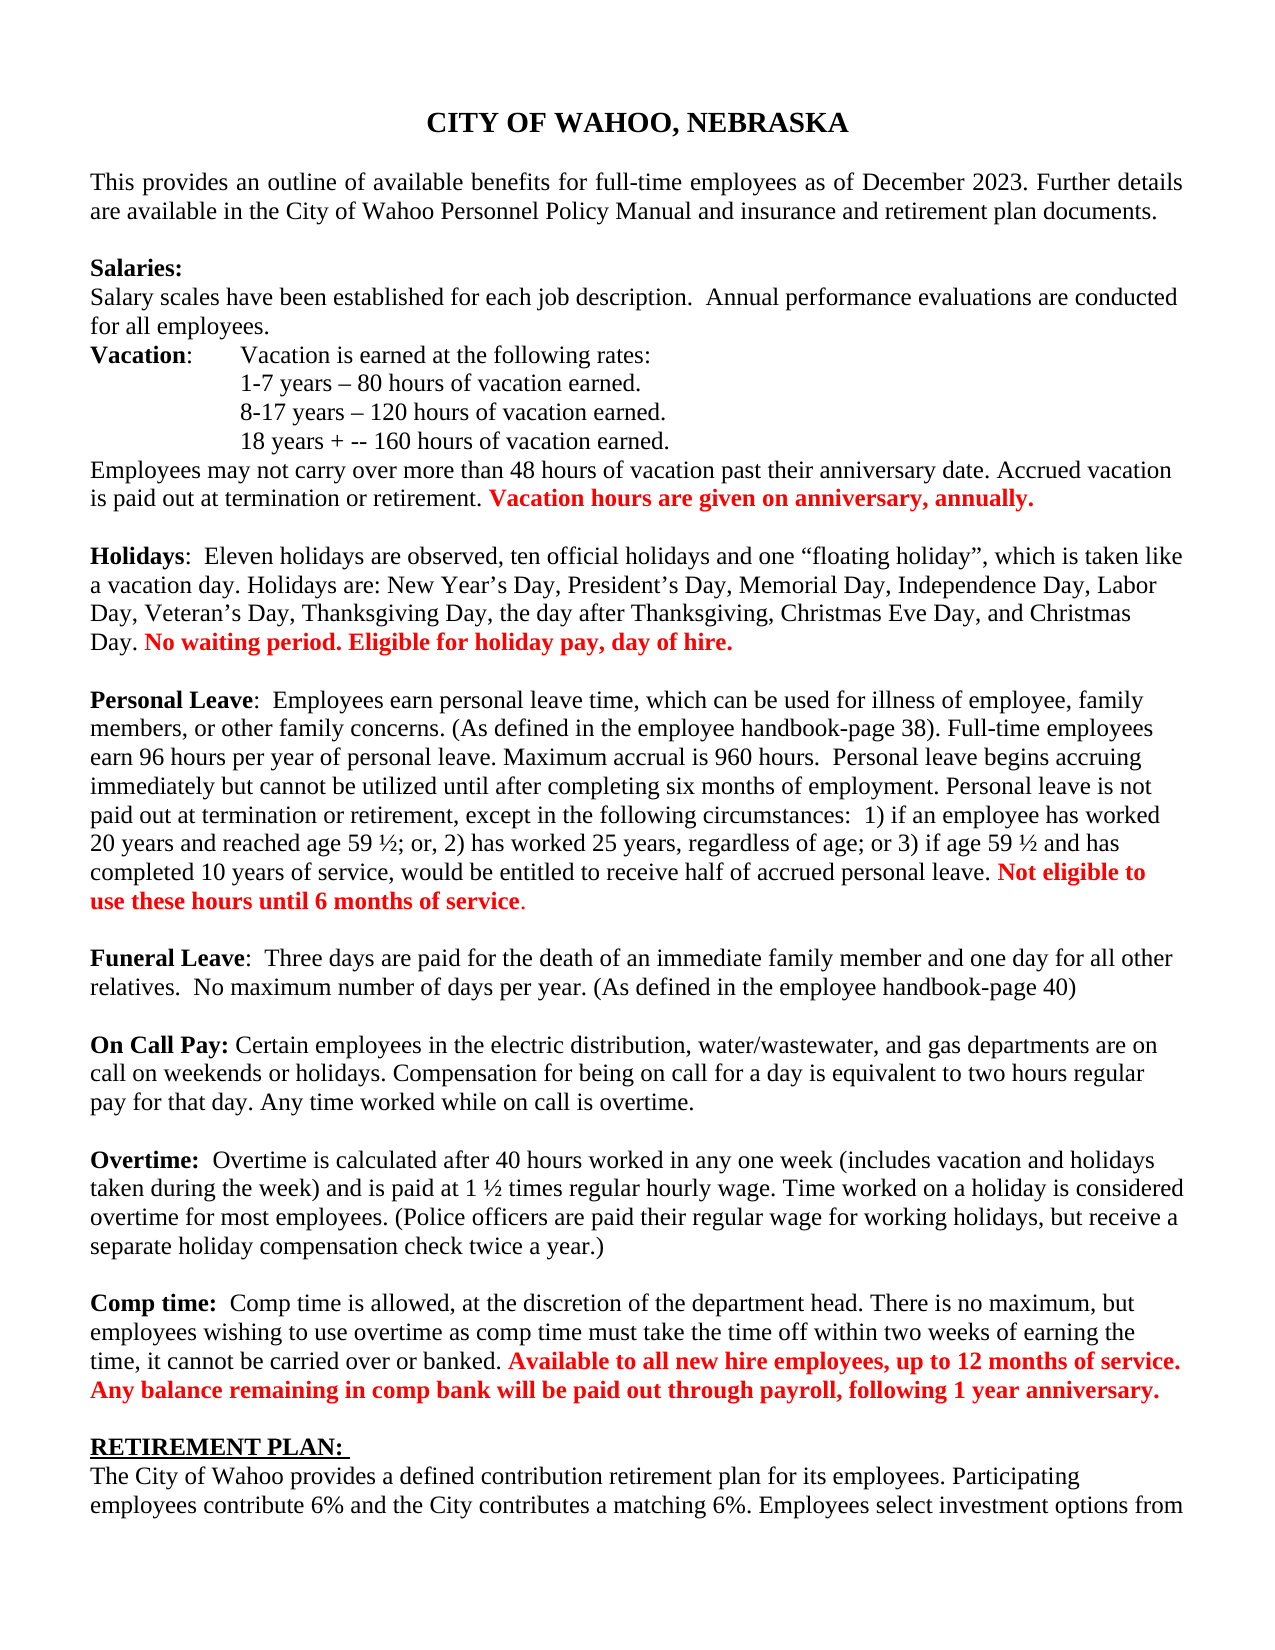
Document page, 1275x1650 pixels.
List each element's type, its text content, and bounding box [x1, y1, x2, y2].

text Vacation: Vacation is earned at the following rates: [90, 340, 1185, 368]
text Any balance remaining in comp bank will be paid out through payroll, following 1 year anniversary. [90, 1375, 1185, 1403]
text Salaries: [90, 253, 1185, 282]
text Overtime: Overtime is calculated after 40 hours worked in any one week (includes vacation and holidays taken during the week) and is paid at 1 ½ times regular hourly wage. Time worked on a holiday is considered overtime for most employees. (Police officers are paid their regular wage for working holidays, but receive a separate holiday compensation check twice a year.) [90, 1145, 1185, 1260]
text Holidays: Eleven holidays are observed, ten official holidays and one “floating holiday”, which is taken like a vacation day. Holidays are: New Year’s Day, President’s Day, Memorial Day, Independence Day, Labor Day, Veteran’s Day, Thanksgiving Day, the day after Thanksgiving, Christmas Eve Day, and Christmas Day. No waiting period. Eligible for holiday pay, day of hire. [90, 541, 1185, 656]
text 18 years + -- 160 hours of vacation earned. [90, 426, 1185, 455]
text 8-17 years – 120 hours of vacation earned. [90, 397, 1185, 426]
text Salary scales have been established for each job description. Annual performance evaluations are conducted for all employees. [90, 282, 1185, 340]
text 1-7 years – 80 hours of vacation earned. [90, 368, 1185, 397]
text RETIREMENT PLAN: [90, 1432, 1185, 1461]
text This provides an outline of available benefits for full-time employees as of December 2023. Further details are available in the City of and insurance and retirement plan documents. [90, 167, 1185, 225]
text Comp time: Comp time is allowed, at the discretion of the department head. There is no maximum, but employees wishing to use overtime as comp time must take the time off within two weeks of earning the time, it cannot be carried over or banked. Available to all new hire employees, up to 12 months of service. [90, 1288, 1185, 1375]
text Funeral Leave: Three days are paid for the death of an immediate family member and one day for all other relatives. No maximum number of days per year. (As defined in the employee handbook-page 40) [90, 943, 1185, 1001]
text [90, 1461, 1185, 1518]
text On Call Pay: Certain employees in the electric distribution, water/wastewater, and gas departments are on call on weekends or holidays. Compensation for being on call for a day is equivalent to two hours regular pay for that day. Any time worked while on call is overtime. [90, 1030, 1185, 1116]
text Personal Leave: Employees earn personal leave time, which can be used for illness of employee, family members, or other family concerns. (As defined in the employee handbook-page 38). Full-time employees earn 96 hours per year of personal leave. Maximum accrual is 960 hours. Personal leave begins accruing immediately but cannot be utilized until after completing six months of employment. Personal leave is not paid out at termination or retirement, except in the following circumstances: 1) if an employee has worked 20 years and reached age 59 ½; or, 2) has worked 25 years, regardless of age; or 3) if age 59 ½ and has completed 10 years of service, would be entitled to receive half of accrued personal leave. Not eligible to use these hours until 6 months of service. [90, 685, 1185, 915]
text Employees may not carry over more than 48 hours of vacation past their anniversary date. Accrued vacation is paid out at termination or retirement. Vacation hours are given on anniversary, annually. [90, 455, 1185, 512]
